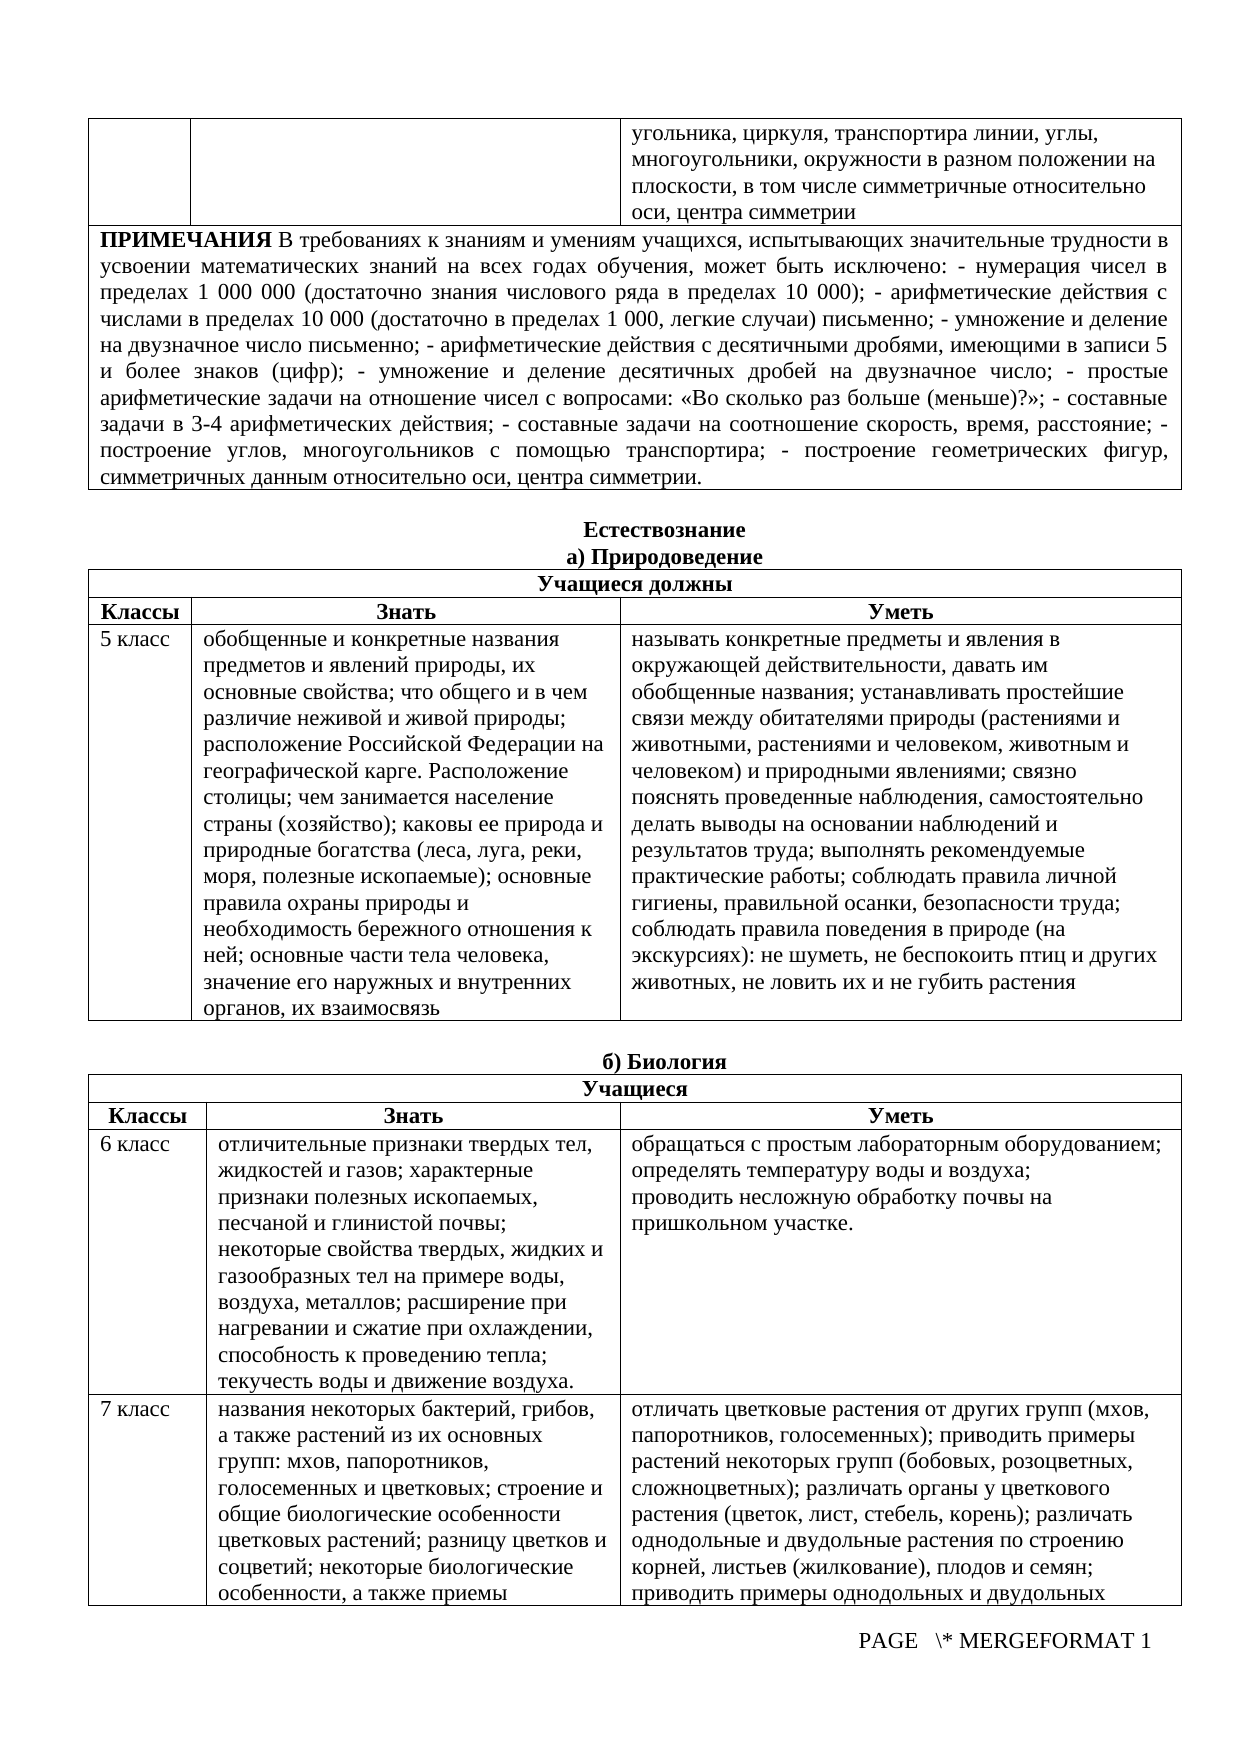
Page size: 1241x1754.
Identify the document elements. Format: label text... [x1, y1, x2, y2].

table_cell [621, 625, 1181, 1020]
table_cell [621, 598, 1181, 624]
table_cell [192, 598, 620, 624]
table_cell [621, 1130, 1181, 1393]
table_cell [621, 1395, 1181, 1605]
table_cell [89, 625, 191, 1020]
text б) Биология [177, 1048, 1152, 1074]
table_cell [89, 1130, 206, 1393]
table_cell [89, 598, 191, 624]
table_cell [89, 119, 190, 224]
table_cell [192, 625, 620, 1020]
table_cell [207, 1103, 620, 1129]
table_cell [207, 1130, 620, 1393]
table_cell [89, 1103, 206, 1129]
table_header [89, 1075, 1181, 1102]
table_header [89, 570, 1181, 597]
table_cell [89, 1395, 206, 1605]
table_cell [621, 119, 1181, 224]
text а) Природоведение [177, 543, 1152, 569]
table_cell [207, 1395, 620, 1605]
text Естествознание [177, 517, 1152, 543]
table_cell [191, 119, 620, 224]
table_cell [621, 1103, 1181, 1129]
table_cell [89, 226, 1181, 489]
